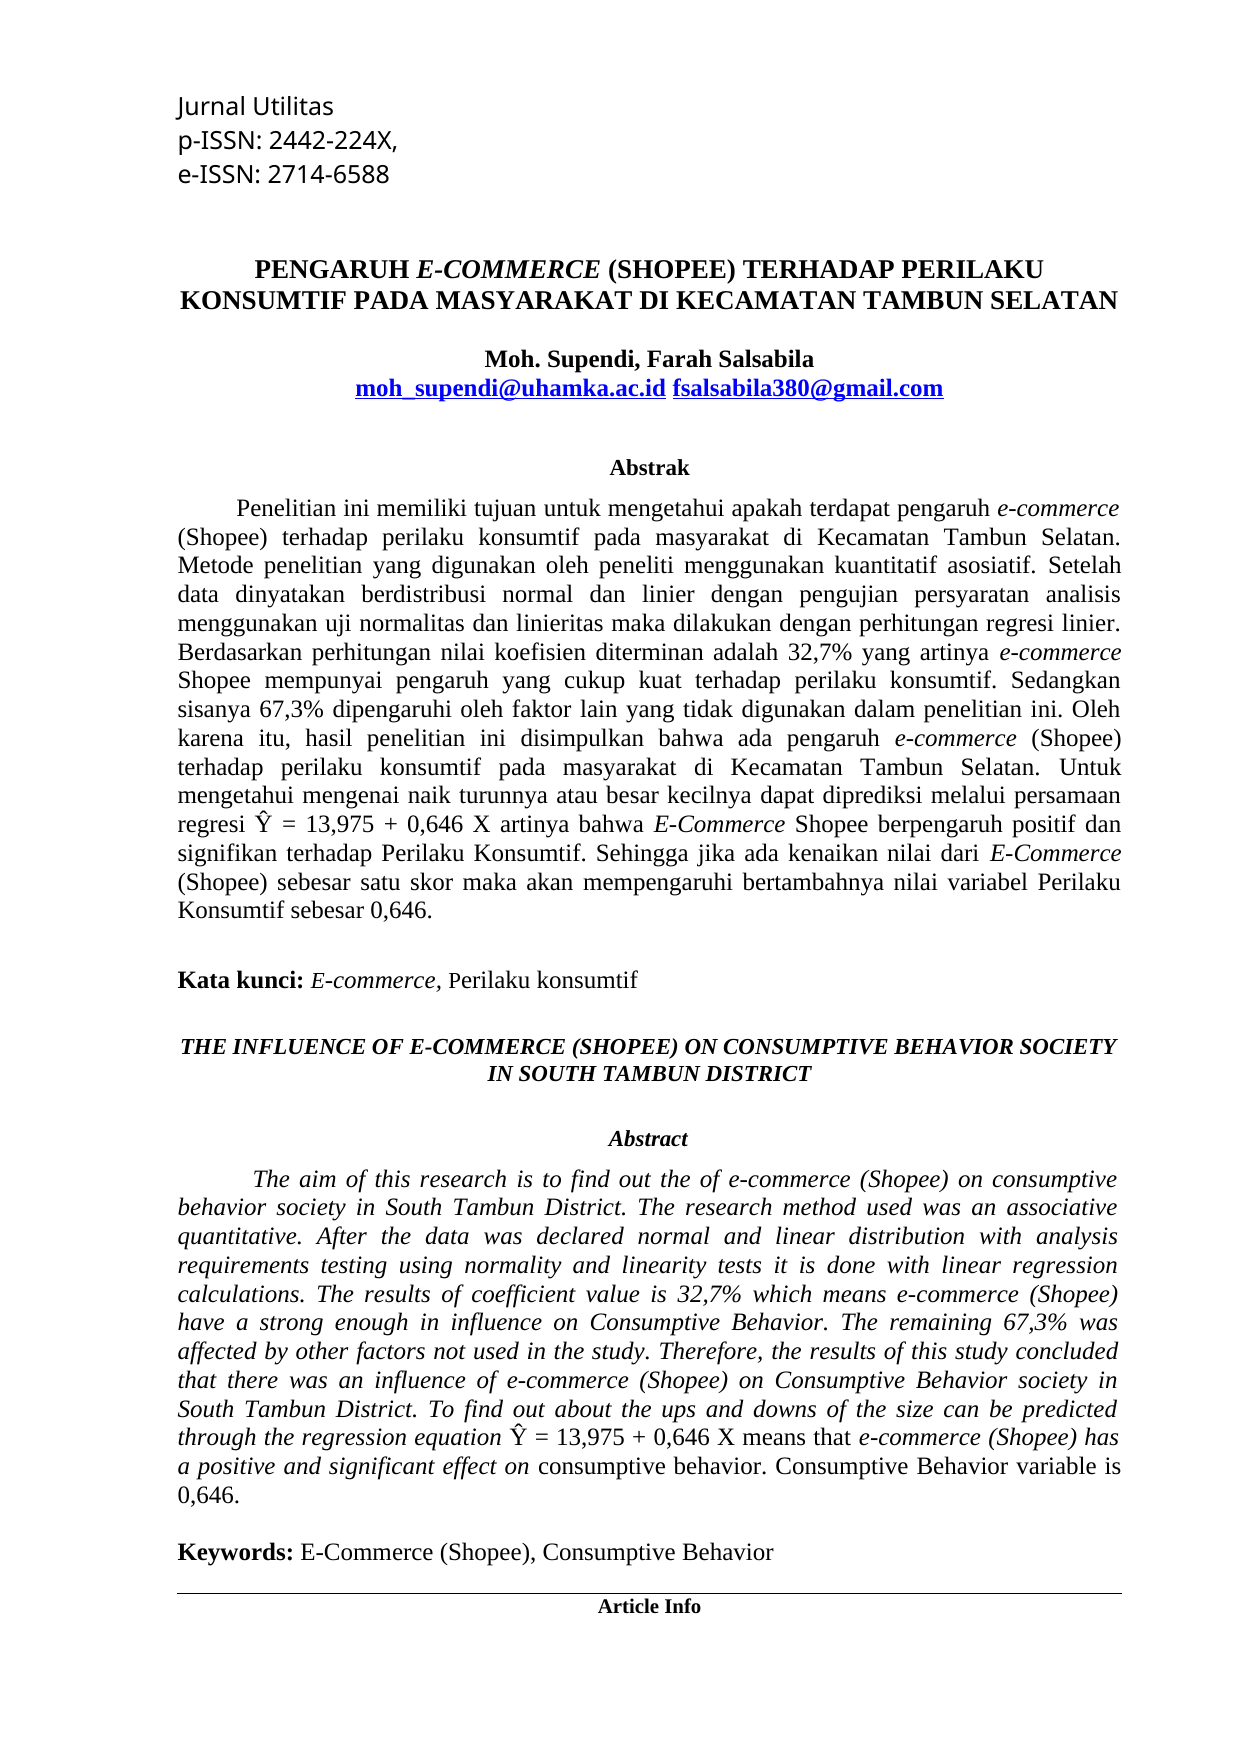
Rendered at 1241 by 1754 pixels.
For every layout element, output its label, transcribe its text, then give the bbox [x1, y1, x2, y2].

text Keywords: E-Commerce (Shopee), Consumptive Behavior [177, 1537, 1121, 1566]
text PENGARUH E-COMMERCE (SHOPEE) TERHADAP PERILAKU KONSUMTIF PADA MASYARAKAT DI KECAMATAN TAMBUN SELATAN [177, 253, 1121, 315]
title Abstrak [177, 454, 1121, 481]
text Penelitian ini memiliki tujuan untuk mengetahui apakah terdapat pengaruh e-commerce (Shopee) terhadap perilaku konsumtif pada masyarakat di Kecamatan Tambun Selatan. Metode penelitian yang digunakan oleh peneliti menggunakan kuantitatif asosiatif. Setelah data dinyatakan berdistribusi normal dan linier dengan pengujian persyaratan analisis menggunakan uji normalitas dan linieritas maka dilakukan dengan perhitungan regresi linier. Berdasarkan perhitungan nilai koefisien diterminan adalah 32,7% yang artinya e-commerce Shopee mempunyai pengaruh yang cukup kuat terhadap perilaku konsumtif. Sedangkan sisanya 67,3% dipengaruhi oleh faktor lain yang tidak digunakan dalam penelitian ini. Oleh karena itu, hasil penelitian ini disimpulkan bahwa ada pengaruh e-commerce (Shopee) terhadap perilaku konsumtif pada masyarakat di Kecamatan Tambun Selatan. Untuk mengetahui mengenai naik turunnya atau besar kecilnya dapat diprediksi melalui persamaan regresi Ŷ = 13,975 + 0,646 X artinya bahwa E-Commerce Shopee berpengaruh positif dan signifikan terhadap Perilaku Konsumtif. Sehingga jika ada kenaikan nilai dari E-Commerce (Shopee) sebesar satu skor maka akan mempengaruhi bertambahnya nilai variabel Perilaku Konsumtif sebesar 0,646. [177, 493, 1121, 924]
title Abstract [177, 1125, 1121, 1151]
text Moh. Supendi, Farah Salsabila [177, 344, 1121, 373]
text Kata kunci: E-commerce, Perilaku konsumtif [177, 966, 1121, 994]
text The aim of this research is to find out the of e-commerce (Shopee) on consumptive behavior society in South Tambun District. The research method used was an associative quantitative. After the data was declared normal and linear distribution with analysis requirements testing using normality and linearity tests it is done with linear regression calculations. The results of coefficient value is 32,7% which means e-commerce (Shopee) have a strong enough in influence on Consumptive Behavior. The remaining 67,3% was affected by other factors not used in the study. Therefore, the results of this study concluded that there was an influence of e-commerce (Shopee) on Consumptive Behavior society in South Tambun District. To find out about the ups and downs of the size can be predicted through the regression equation Ŷ = 13,975 + 0,646 X means that e-commerce (Shopee) has a positive and significant effect on consumptive behavior. Consumptive Behavior variable is 0,646. [177, 1164, 1121, 1509]
title THE INFLUENCE OF E-COMMERCE (SHOPEE) ON CONSUMPTIVE BEHAVIOR SOCIETY IN SOUTH TAMBUN DISTRICT [177, 1033, 1121, 1086]
table_header Article Info [177, 1594, 1122, 1618]
text moh_supendi@uhamka.ac.id fsalsabila380@gmail.com [177, 373, 1121, 402]
